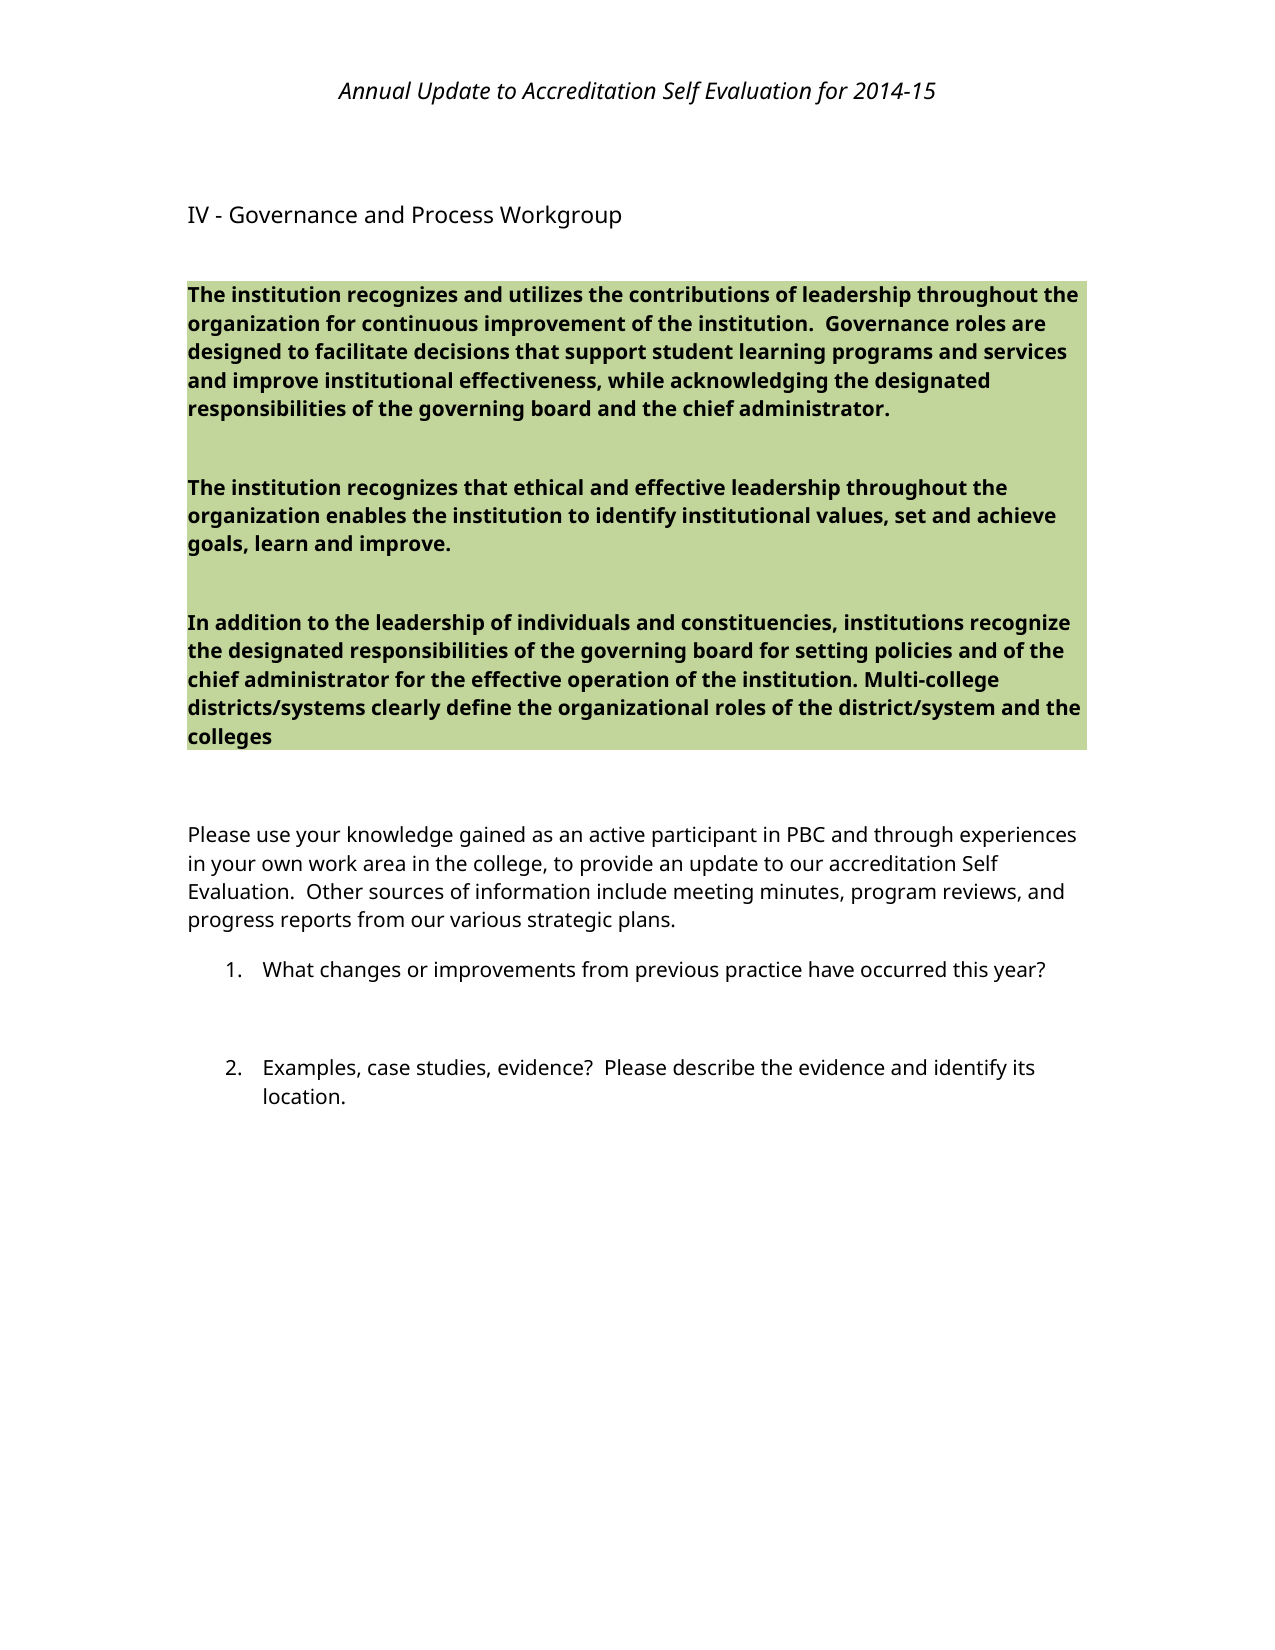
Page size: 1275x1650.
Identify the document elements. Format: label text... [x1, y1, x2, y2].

subtitle The institution recognizes that ethical and effective leadership throughout the organization enables the institution to identify institutional values, set and achieve goals, learn and improve. [187, 473, 1087, 558]
subtitle The institution recognizes and utilizes the contributions of leadership throughout the organization for continuous improvement of the institution. Governance roles are designed to facilitate decisions that support student learning programs and services and improve institutional effectiveness, while acknowledging the designated responsibilities of the governing board and the chief administrator. [187, 281, 1087, 423]
subtitle In addition to the leadership of individuals and constituencies, institutions recognize the designated responsibilities of the governing board for setting policies and of the chief administrator for the effective operation of the institution. Multi-college districts/systems clearly define the organizational roles of the district/system and the colleges [187, 608, 1087, 750]
list What changes or improvements from previous practice have occurred this year? [225, 955, 1087, 983]
text Please use your knowledge gained as an active participant in PBC and through experiences in your own work area in the college, to provide an update to our accreditation Self Evaluation. Other sources of information include meeting minutes, program reviews, and progress reports from our various strategic plans. [187, 820, 1087, 934]
text IV - Governance and Process Workgroup [187, 199, 1087, 231]
list Examples, case studies, evidence? Please describe the evidence and identify its location. [225, 1053, 1087, 1110]
